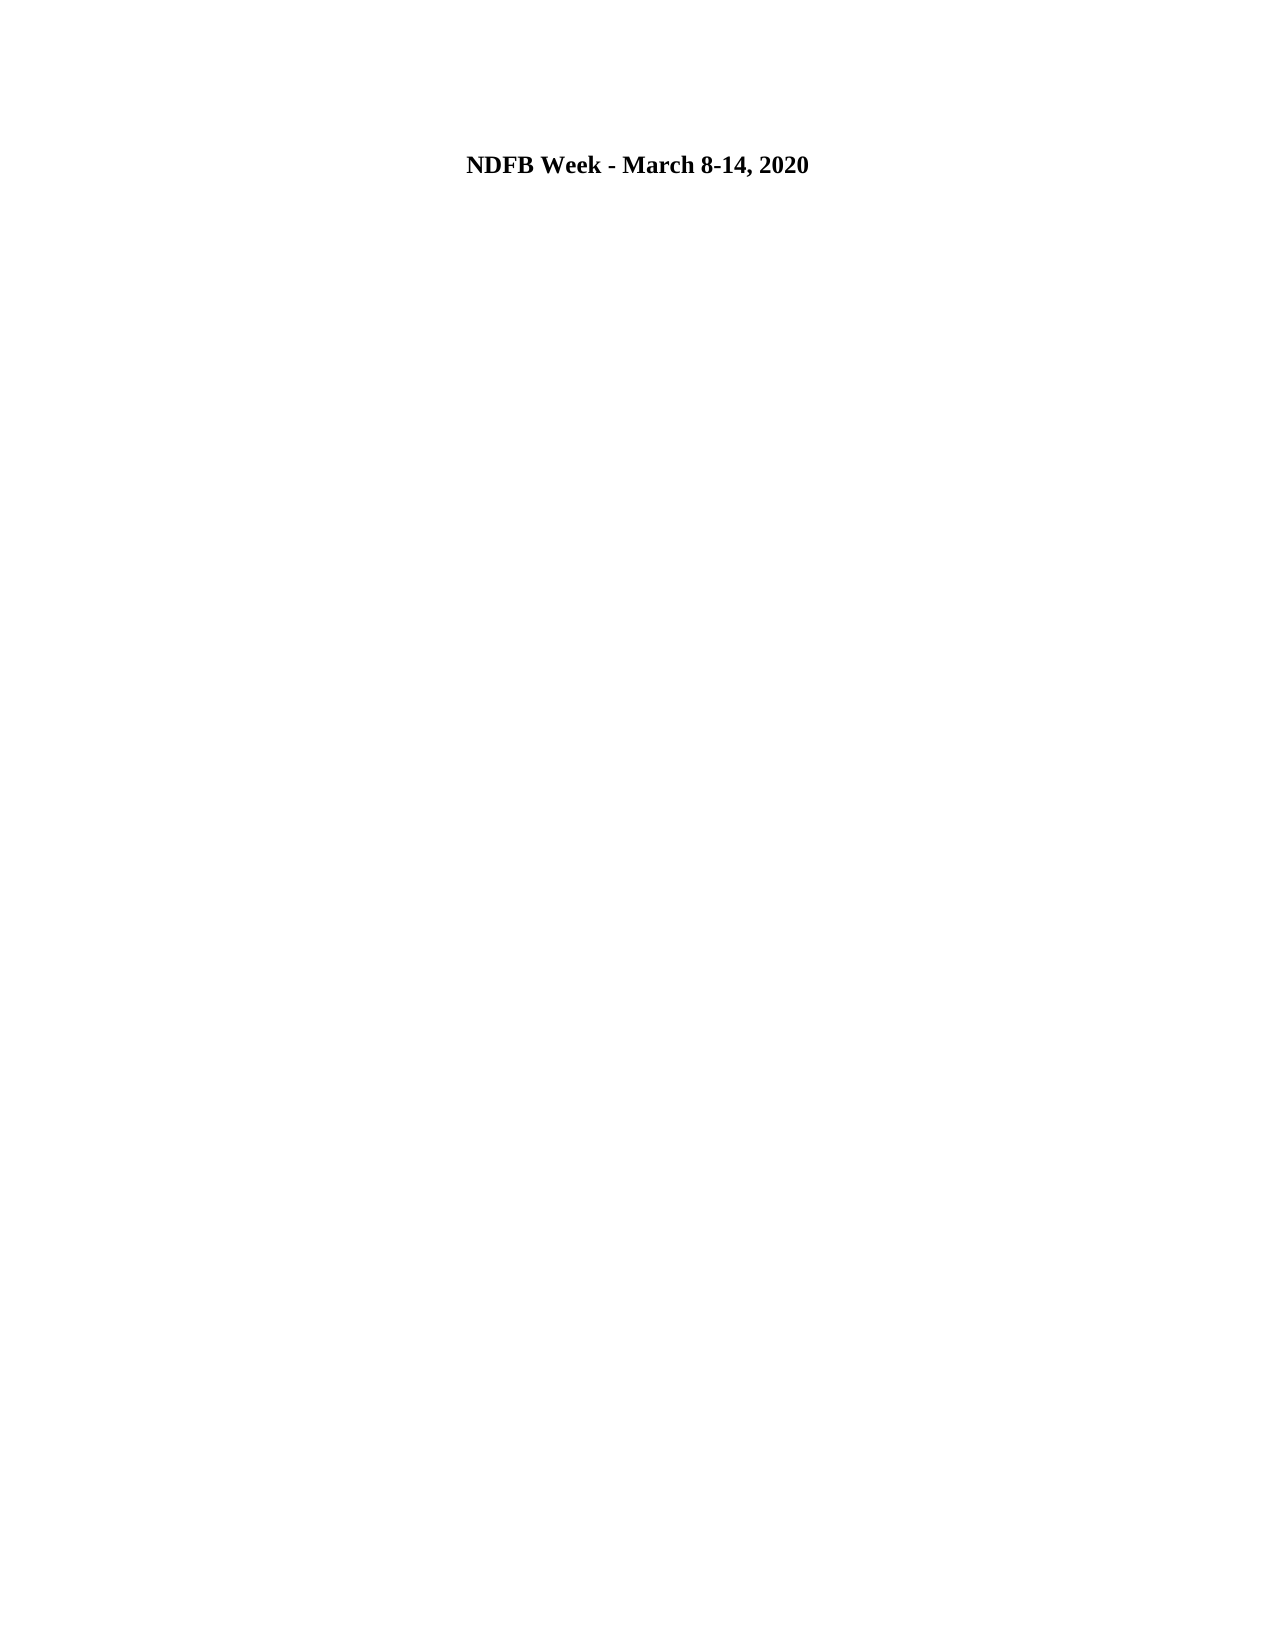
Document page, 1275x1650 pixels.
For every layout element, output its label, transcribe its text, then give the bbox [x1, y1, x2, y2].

text NDFB Week - March 8-14, 2020 [150, 150, 1125, 179]
